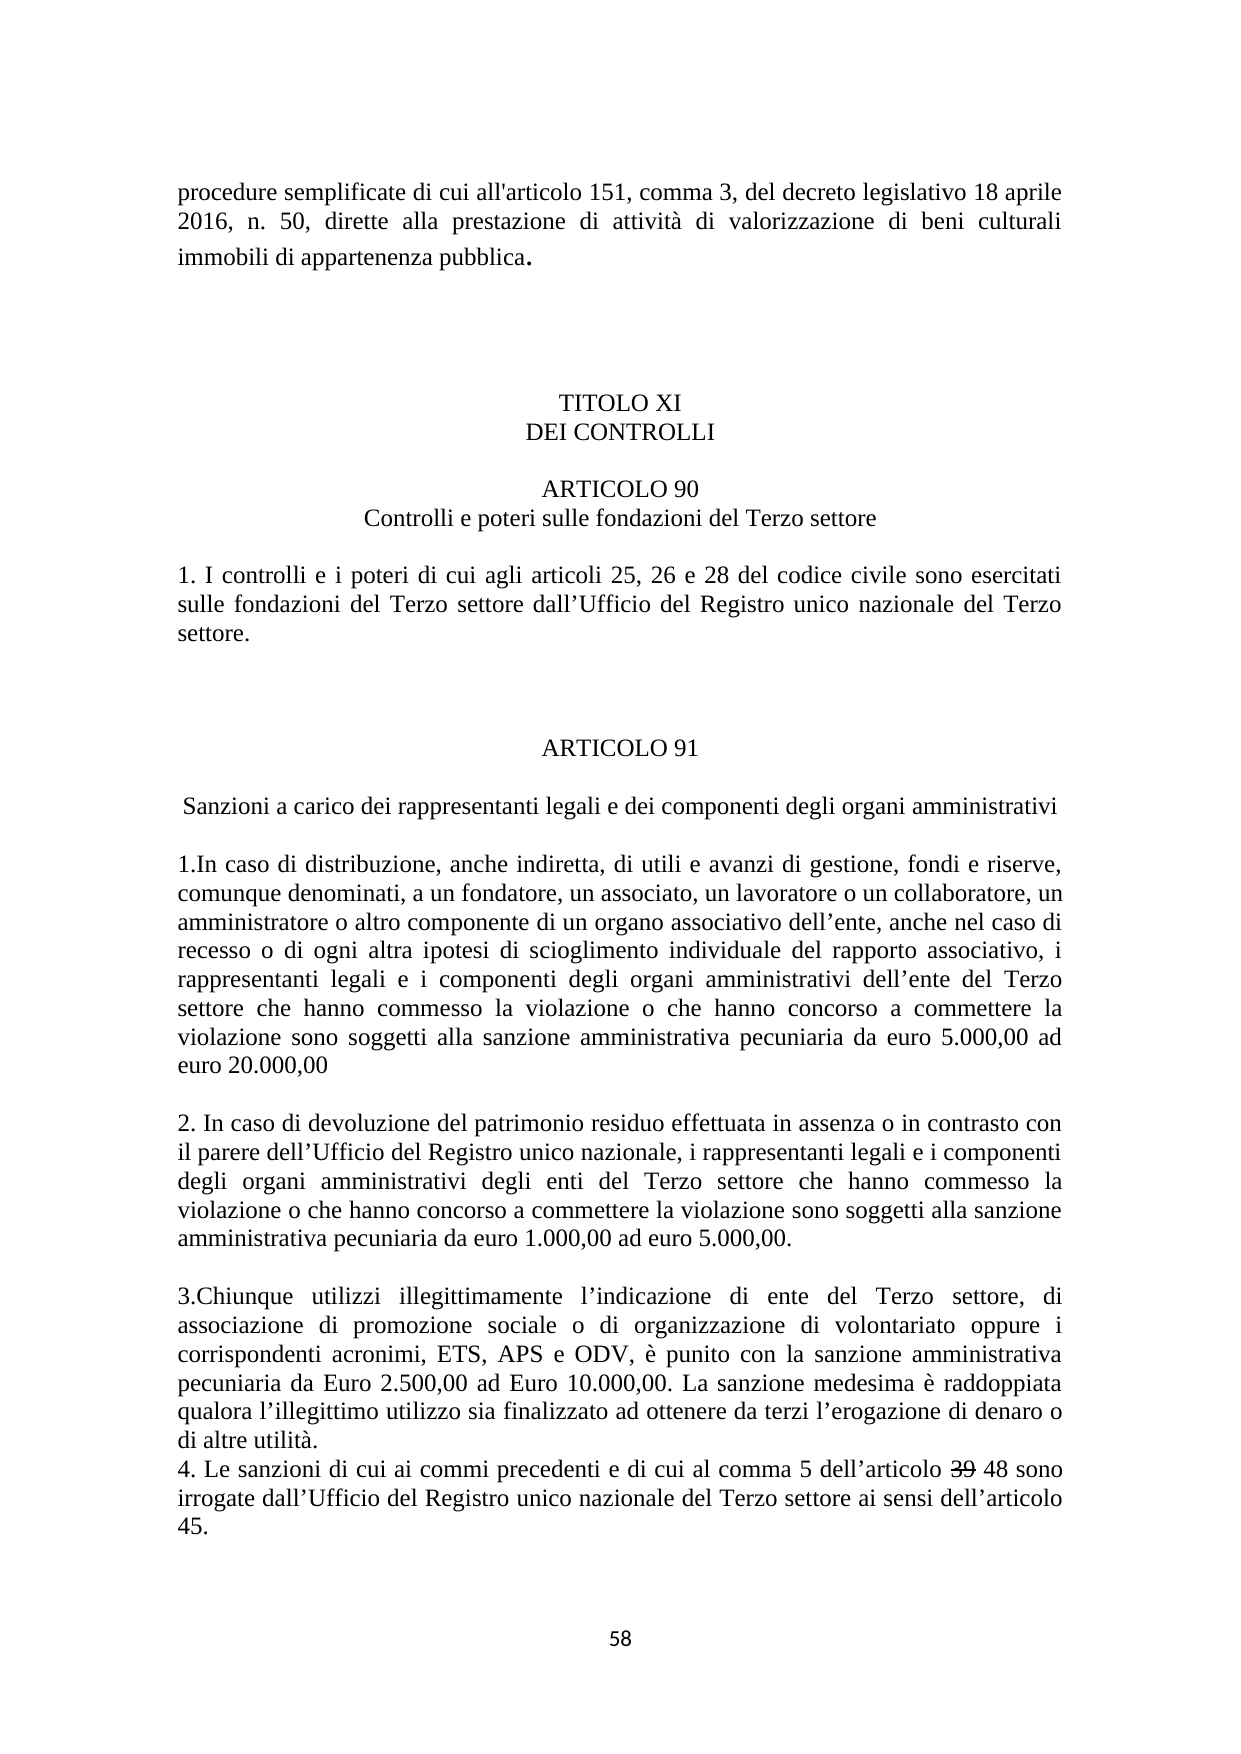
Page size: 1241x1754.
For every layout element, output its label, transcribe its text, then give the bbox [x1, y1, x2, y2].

subtitle Sanzioni a carico dei rappresentanti legali e dei componenti degli organi amministrativi [177, 791, 1063, 820]
subtitle 3.Chiunque utilizzi illegittimamente l’indicazione di ente del Terzo settore, di associazione di promozione sociale o di organizzazione di volontariato oppure i corrispondenti acronimi, ETS, APS e ODV, è punito con la sanzione amministrativa pecuniaria da Euro 2.500,00 ad Euro 10.000,00. La sanzione medesima è raddoppiata qualora l’illegittimo utilizzo sia finalizzato ad ottenere da terzi l’erogazione di denaro o di altre utilità. [177, 1281, 1063, 1454]
subtitle Controlli e poteri sulle fondazioni del Terzo settore [177, 503, 1063, 532]
subtitle 1.In caso di distribuzione, anche indiretta, di utili e avanzi di gestione, fondi e riserve, comunque denominati, a un fondatore, un associato, un lavoratore o un collaboratore, un amministratore o altro componente di un organo associativo dell’ente, anche nel caso di recesso o di ogni altra ipotesi di scioglimento individuale del rapporto associativo, i rappresentanti legali e i componenti degli organi amministrativi dell’ente del Terzo settore che hanno commesso la violazione o che hanno concorso a commettere la violazione sono soggetti alla sanzione amministrativa pecuniaria da euro 5.000,00 ad euro 20.000,00 [177, 849, 1063, 1079]
subtitle ARTICOLO 91 [177, 733, 1063, 762]
subtitle ARTICOLO 90 [177, 474, 1063, 503]
text DEI CONTROLLI [177, 417, 1063, 446]
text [177, 177, 1063, 273]
list 4. Le sanzioni di cui ai commi precedenti e di cui al comma 5 dell’articolo 39 48 sono irrogate dall’Ufficio del Registro unico nazionale del Terzo settore ai sensi dell’articolo 45. [177, 1454, 1063, 1540]
subtitle 2. In caso di devoluzione del patrimonio residuo effettuata in assenza o in contrasto con il parere dell’Ufficio del Registro unico nazionale, i rappresentanti legali e i componenti degli organi amministrativi degli enti del Terzo settore che hanno commesso la violazione o che hanno concorso a commettere la violazione sono soggetti alla sanzione amministrativa pecuniaria da euro 1.000,00 ad euro 5.000,00. [177, 1108, 1063, 1252]
subtitle 1. I controlli e i poteri di cui agli articoli 25, 26 e 28 del codice civile sono esercitati sulle fondazioni del Terzo settore dall’Ufficio del Registro unico nazionale del Terzo settore. [177, 561, 1063, 647]
text TITOLO XI [177, 388, 1063, 417]
